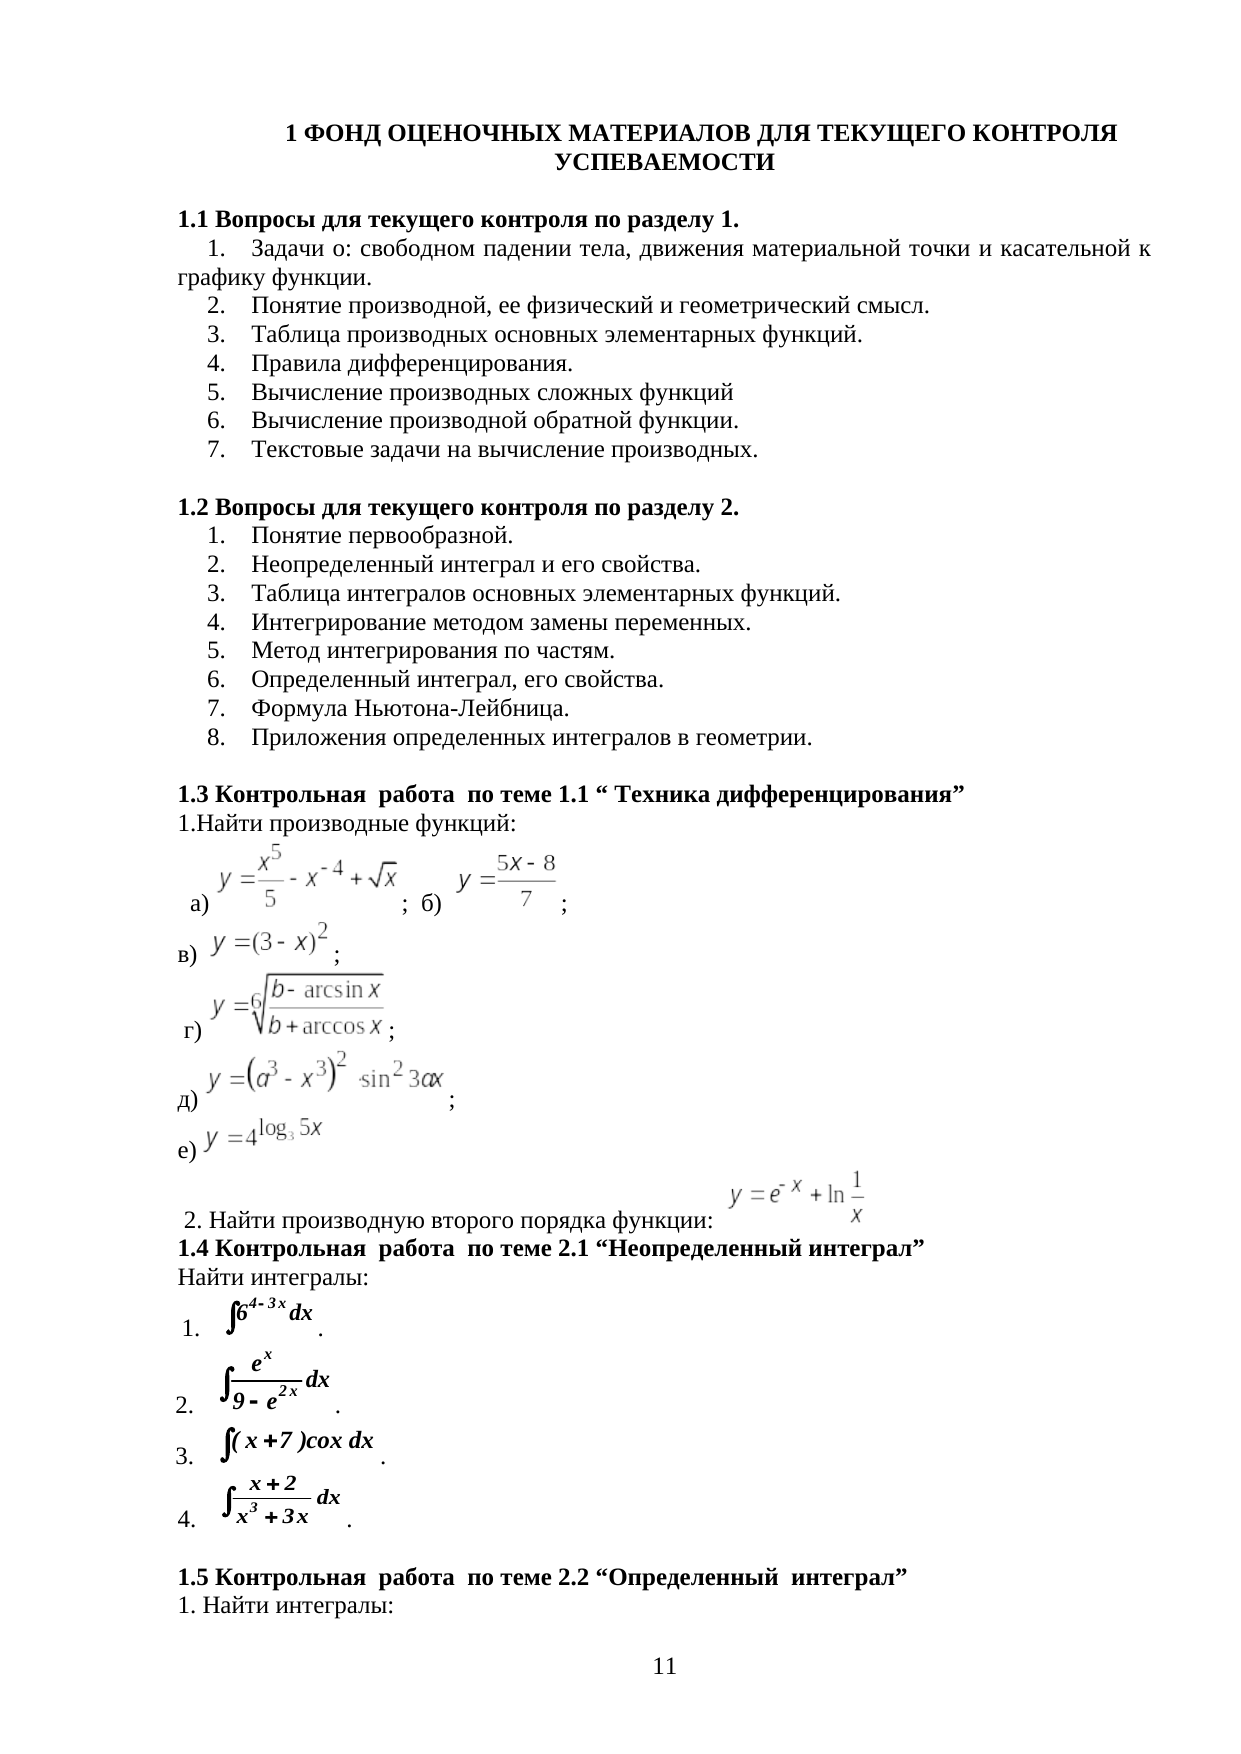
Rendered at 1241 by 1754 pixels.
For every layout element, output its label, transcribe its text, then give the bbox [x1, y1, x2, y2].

list Неопределенный интеграл и его свойства. [177, 549, 1152, 578]
text 3. . [38, 1419, 974, 1470]
text 1.4 Контрольная работа по теме 2.1 “Неопределенный интеграл” [177, 1233, 1152, 1262]
text 1.Найти производные функций: [177, 808, 1152, 837]
list Задачи о: свободном падении тела, движения материальной точки и касательной к графику функции. [177, 233, 1152, 291]
text 4. . [177, 1291, 1152, 1533]
text 1.5 Контрольная работа по теме 2.2 “Определенный интеграл” [177, 1562, 1152, 1591]
list Текстовые задачи на вычисление производных. [177, 434, 1152, 463]
text 1. Найти интегралы: [177, 1591, 1152, 1619]
list Таблица интегралов основных элементарных функций. [177, 578, 1152, 607]
list Вычисление производных сложных функций [177, 377, 1152, 406]
list Таблица производных основных элементарных функций. [177, 319, 1152, 348]
text Найти интегралы: [177, 1262, 1152, 1291]
text в) ; [177, 917, 1152, 968]
list Понятие первообразной. [177, 521, 1152, 549]
list Метод интегрирования по частям. [177, 636, 1152, 664]
list Вычисление производной обратной функции. [177, 406, 1152, 434]
list Формула Ньютона-Лейбница. [177, 693, 1152, 722]
text 1.2 Вопросы для текущего контроля по разделу 2. [177, 492, 1152, 521]
text 1.1 Вопросы для текущего контроля по разделу 1. [177, 204, 1152, 233]
list Определенный интеграл, его свойства. [177, 664, 1152, 693]
list Приложения определенных интегралов в геометрии. [177, 722, 1152, 751]
text а) ; б) ; [177, 837, 1152, 917]
text е) [177, 1113, 1152, 1164]
text 1 ФОНД ОЦЕНОЧНЫХ МАТЕРИАЛОВ ДЛЯ ТЕКУЩЕГО КОНТРОЛЯ УСПЕВАЕМОСТИ [177, 118, 1152, 176]
list Понятие производной, ее физический и геометрический смысл. [177, 291, 1152, 319]
list Интегрирование методом замены переменных. [177, 607, 1152, 636]
text г) ; [177, 968, 1152, 1044]
text д) ; [177, 1044, 1152, 1113]
text 1. . [38, 1291, 974, 1342]
text 2. Найти производную второго порядка функции: [177, 1164, 1152, 1233]
text 1.3 Контрольная работа по теме 1.1 “ Техника дифференцирования” [177, 779, 1152, 808]
text 2. . [38, 1342, 974, 1419]
list Правила дифференцирования. [177, 348, 1152, 377]
